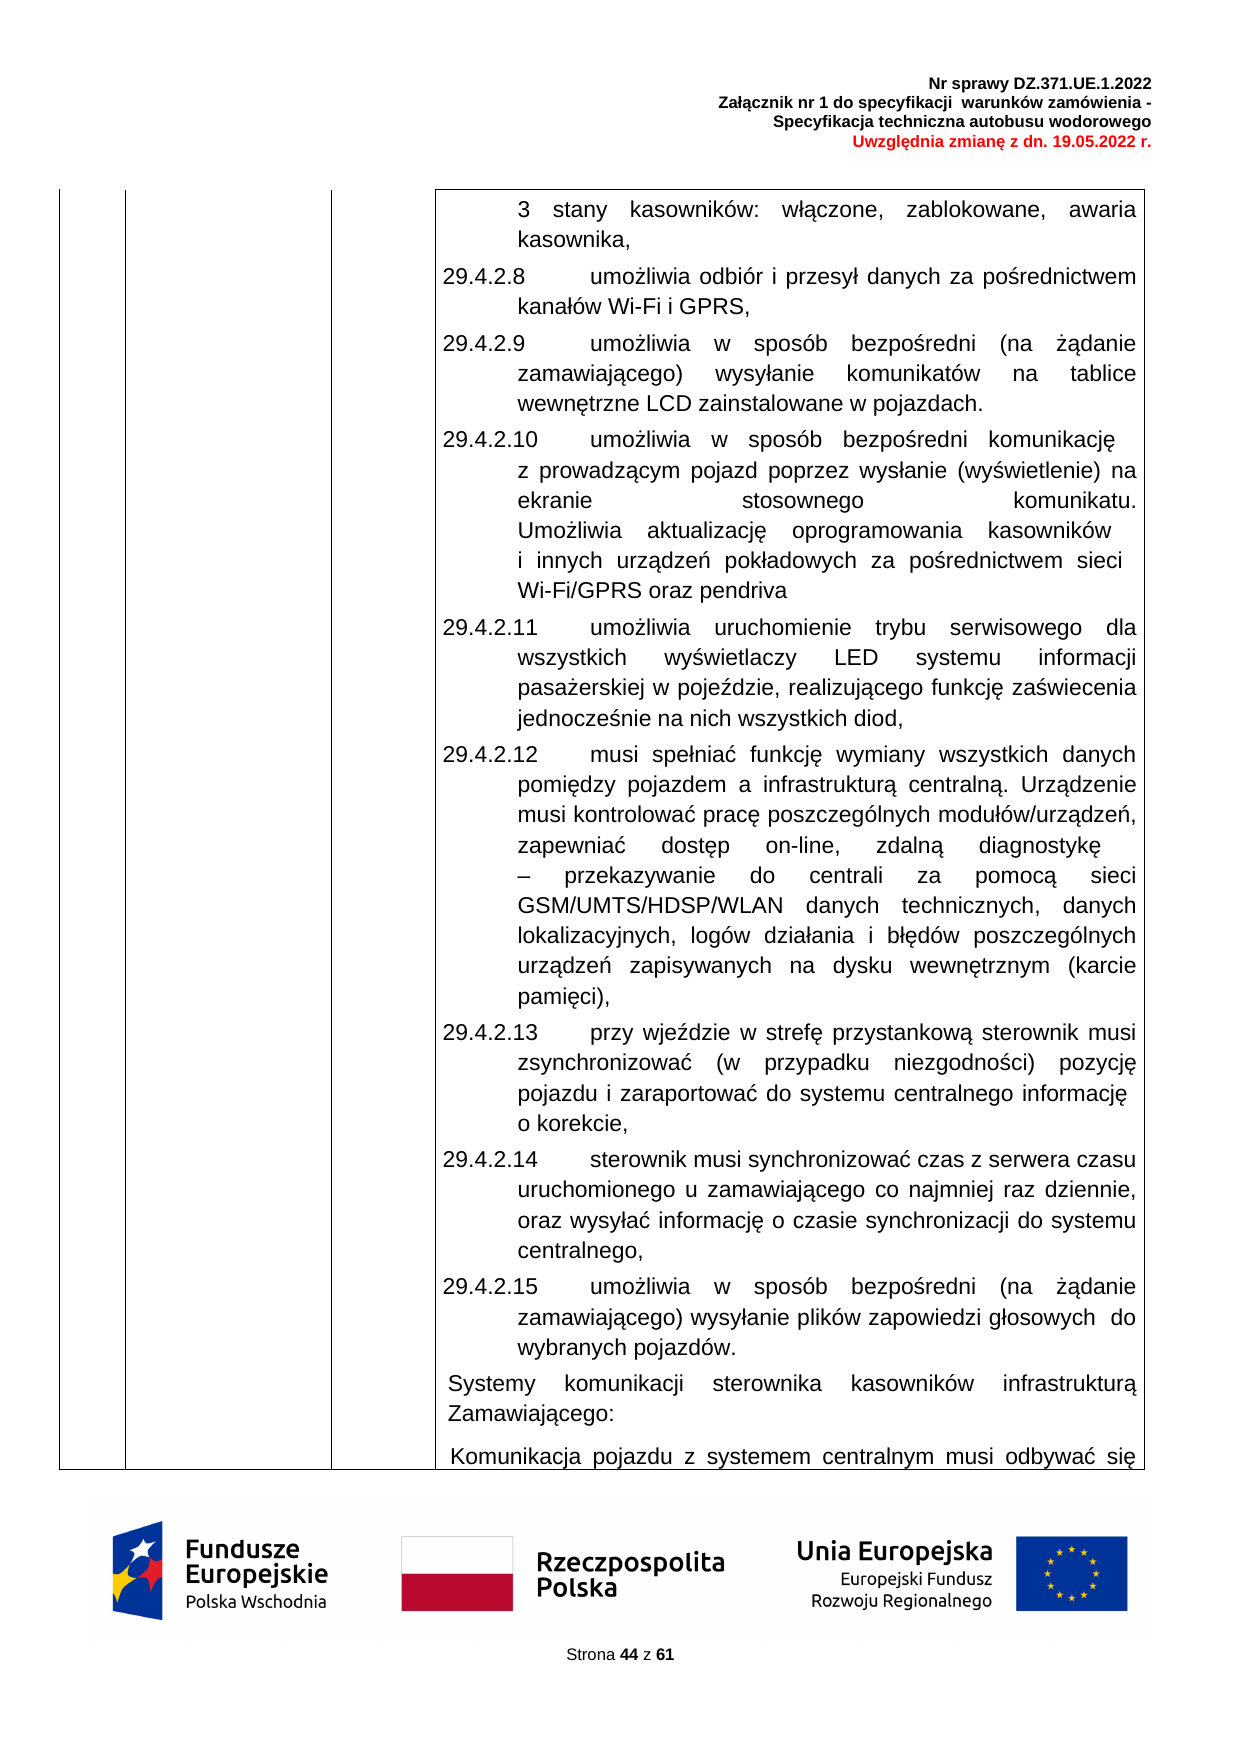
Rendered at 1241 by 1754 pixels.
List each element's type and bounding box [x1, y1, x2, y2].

picture [88, 1496, 1152, 1645]
